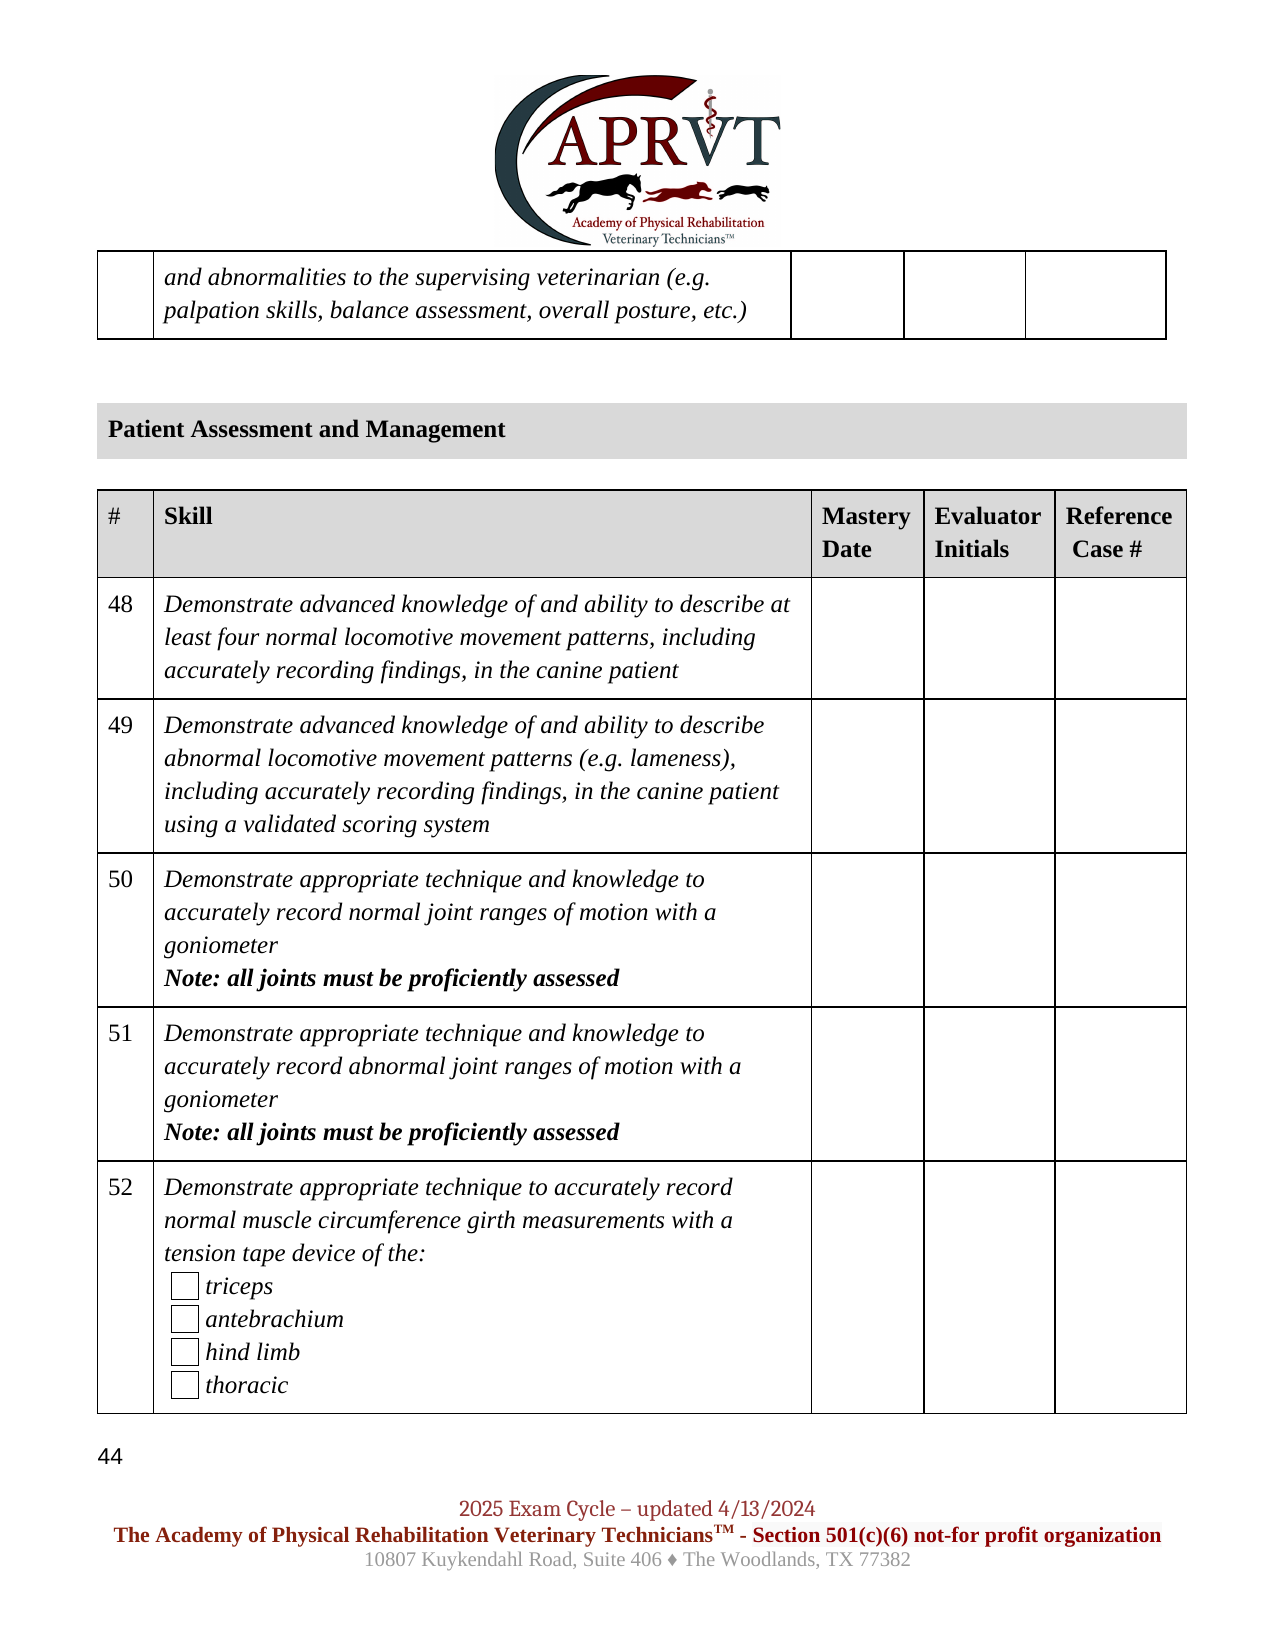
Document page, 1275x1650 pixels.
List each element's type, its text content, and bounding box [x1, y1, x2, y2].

table_cell [925, 854, 1054, 1006]
table_cell 52 [98, 1162, 153, 1413]
table_header Patient Assessment and Management [98, 404, 1186, 458]
table_cell 50 [98, 854, 153, 1006]
table_cell [792, 252, 903, 338]
table_cell [925, 1162, 1054, 1413]
table_cell [1056, 854, 1186, 1006]
table_cell [1056, 1008, 1186, 1160]
table_cell 51 [98, 1008, 153, 1160]
table_cell [925, 578, 1054, 698]
table_cell Demonstrate advanced knowledge of and ability to describe at least four normal locomotive movement patterns, including accurately recording findings, in the canine patient [154, 578, 811, 698]
table_cell 49 [98, 700, 153, 852]
table_cell [925, 700, 1054, 852]
table_header Skill [154, 491, 811, 577]
table_header Mastery Date [812, 491, 923, 577]
picture [494, 75, 781, 247]
table_cell Demonstrate appropriate technique and knowledge to accurately record abnormal joint ranges of motion with a goniometer Note: all joints must be proficiently assessed [154, 1008, 811, 1160]
table_cell [812, 578, 923, 698]
table_cell [1056, 700, 1186, 852]
table_cell [925, 1008, 1054, 1160]
table_cell Demonstrate appropriate technique and knowledge to accurately record normal joint ranges of motion with a goniometer Note: all joints must be proficiently assessed [154, 854, 811, 1006]
table_cell [905, 252, 1025, 338]
table_cell [1056, 1162, 1186, 1413]
table_cell [1056, 578, 1186, 698]
table_cell 47 [98, 252, 153, 338]
table_cell [812, 1162, 923, 1413]
table_header # [98, 491, 153, 577]
table_header Reference Case # [1056, 491, 1186, 577]
table_cell [812, 700, 923, 852]
table_header Evaluator Initials [925, 491, 1054, 577]
table_cell Demonstrate advanced knowledge of and ability to describe abnormal locomotive movement patterns (e.g. lameness), including accurately recording findings, in the canine patient using a validated scoring system [154, 700, 811, 852]
table_cell [812, 854, 923, 1006]
table_cell Demonstrate appropriate technique to accurately record normal muscle circumference girth measurements with a tension tape device of the: triceps antebrachium hind limb thoracic [154, 1162, 811, 1413]
table_cell [812, 1008, 923, 1160]
table_cell 48 [98, 578, 153, 698]
table_cell [1026, 252, 1165, 338]
